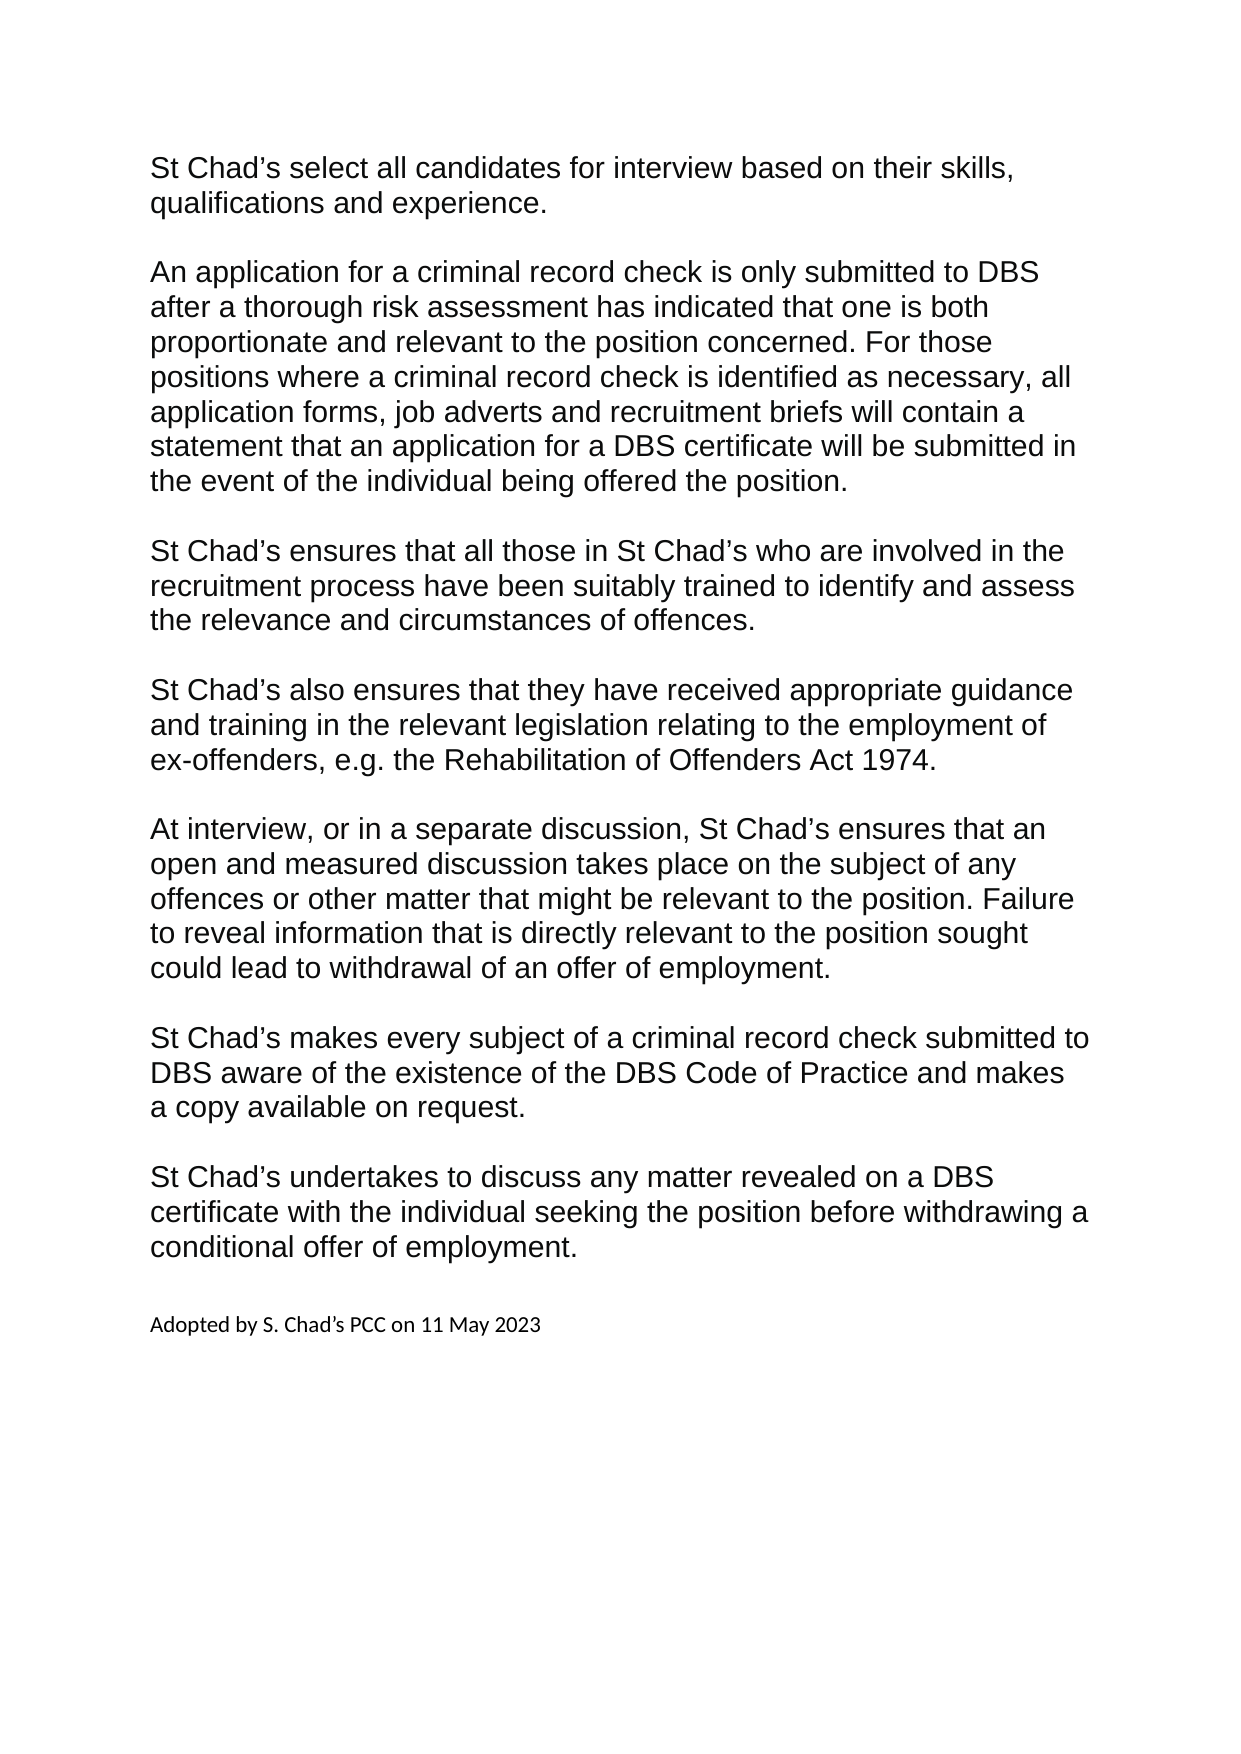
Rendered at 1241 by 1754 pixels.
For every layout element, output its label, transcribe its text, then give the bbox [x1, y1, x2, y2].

text Adopted by S. Chad’s PCC on 11 May 2023 [150, 1310, 1090, 1338]
text At interview, or in a separate discussion, St Chad’s ensures that an open and measured discussion takes place on the subject of any offences or other matter that might be relevant to the position. Failure to reveal information that is directly relevant to the position sought could lead to withdrawal of an offer of employment. [150, 811, 1090, 985]
text St Chad’s makes every subject of a criminal record check submitted to DBS aware of the existence of the DBS Code of Practice and makes a copy available on request. [150, 1020, 1090, 1124]
text St Chad’s ensures that all those in St Chad’s who are involved in the recruitment process have been suitably trained to identify and assess the relevance and circumstances of offences. [150, 533, 1090, 637]
text St Chad’s also ensures that they have received appropriate guidance and training in the relevant legislation relating to the employment of ex-offenders, e.g. the Rehabilitation of Offenders Act 1974. [150, 672, 1090, 776]
text An application for a criminal record check is only submitted to DBS after a thorough risk assessment has indicated that one is both proportionate and relevant to the position concerned. For those positions where a criminal record check is identified as necessary, all application forms, job adverts and recruitment briefs will contain a statement that an application for a DBS certificate will be submitted in the event of the individual being offered the position. [150, 254, 1090, 498]
text St Chad’s select all candidates for interview based on their skills, qualifications and experience. [150, 150, 1090, 219]
text St Chad’s undertakes to discuss any matter revealed on a DBS certificate with the individual seeking the position before withdrawing a conditional offer of employment. [150, 1159, 1090, 1263]
